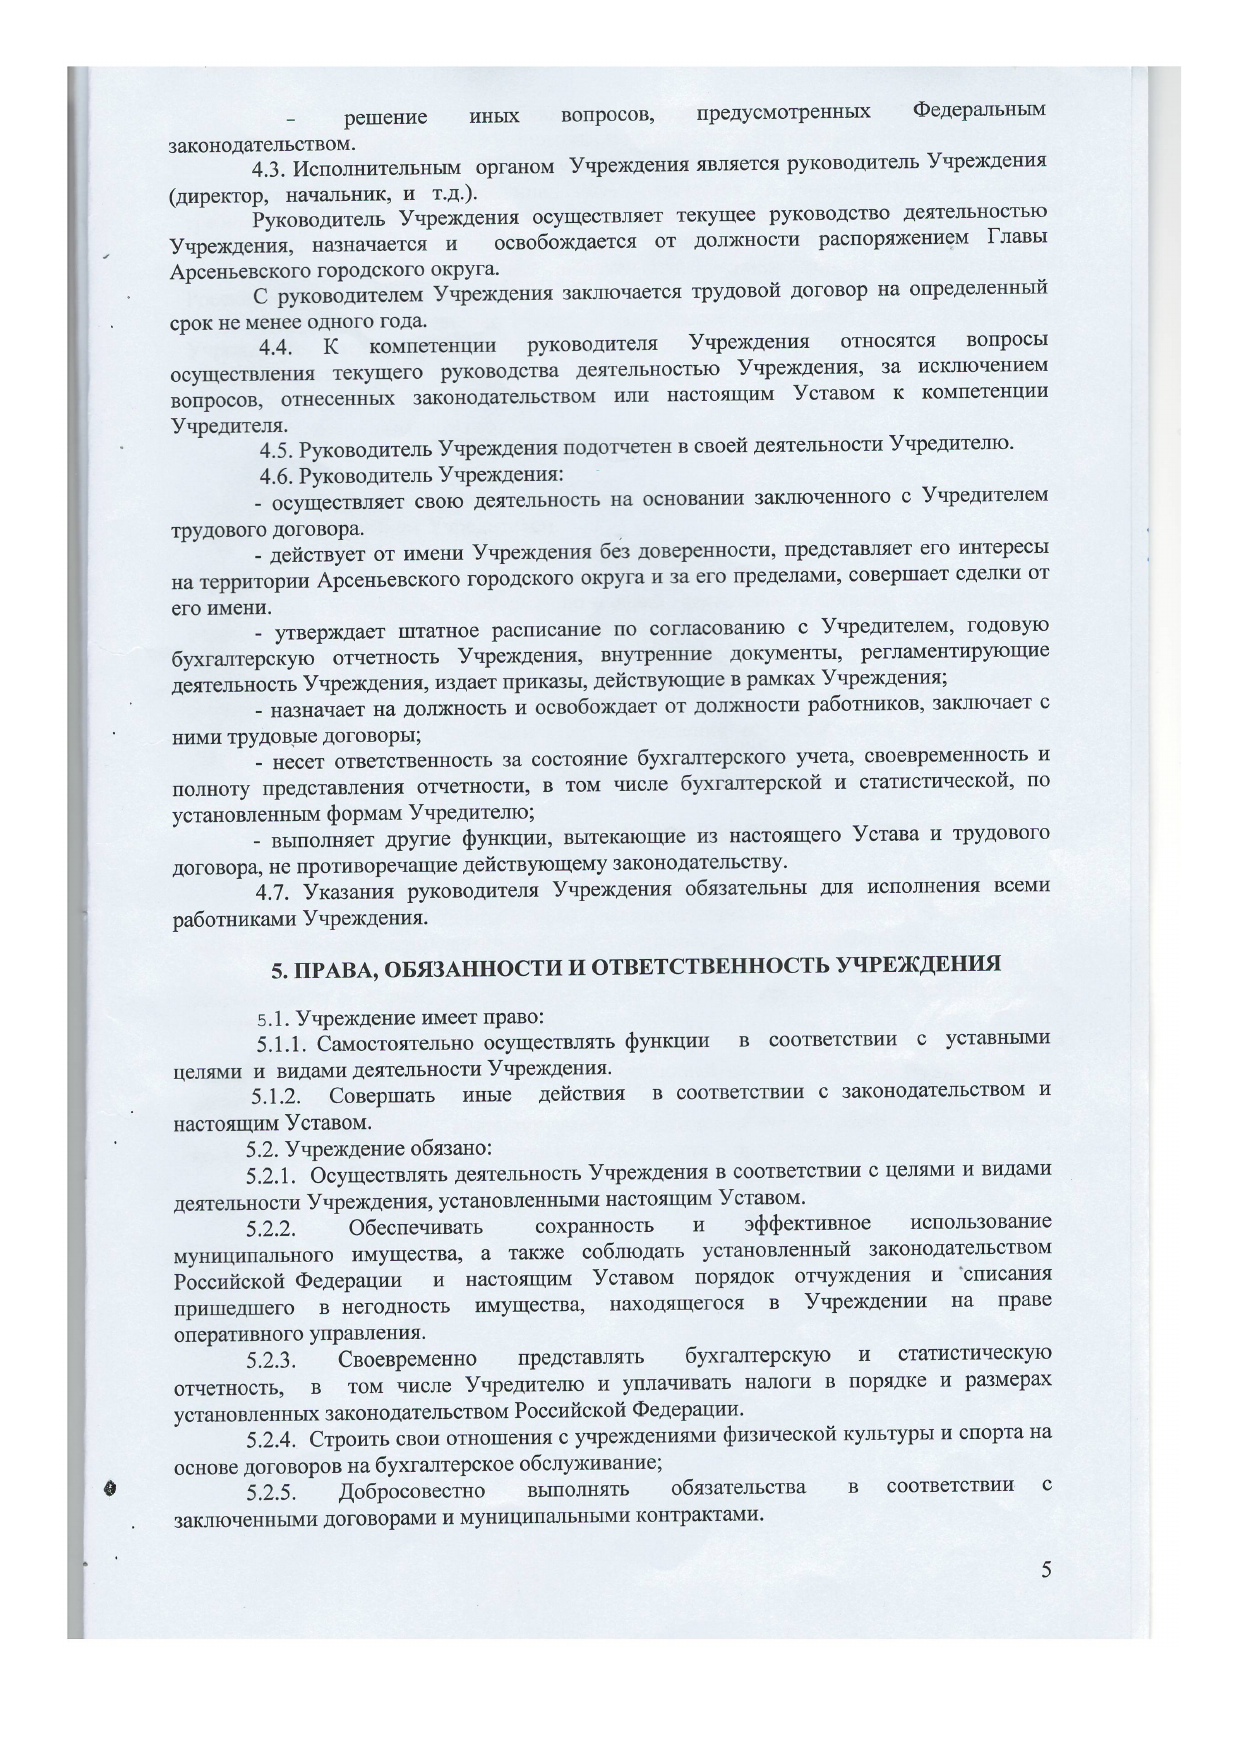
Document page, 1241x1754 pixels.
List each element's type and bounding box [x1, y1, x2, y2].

picture [59, 59, 1182, 1647]
